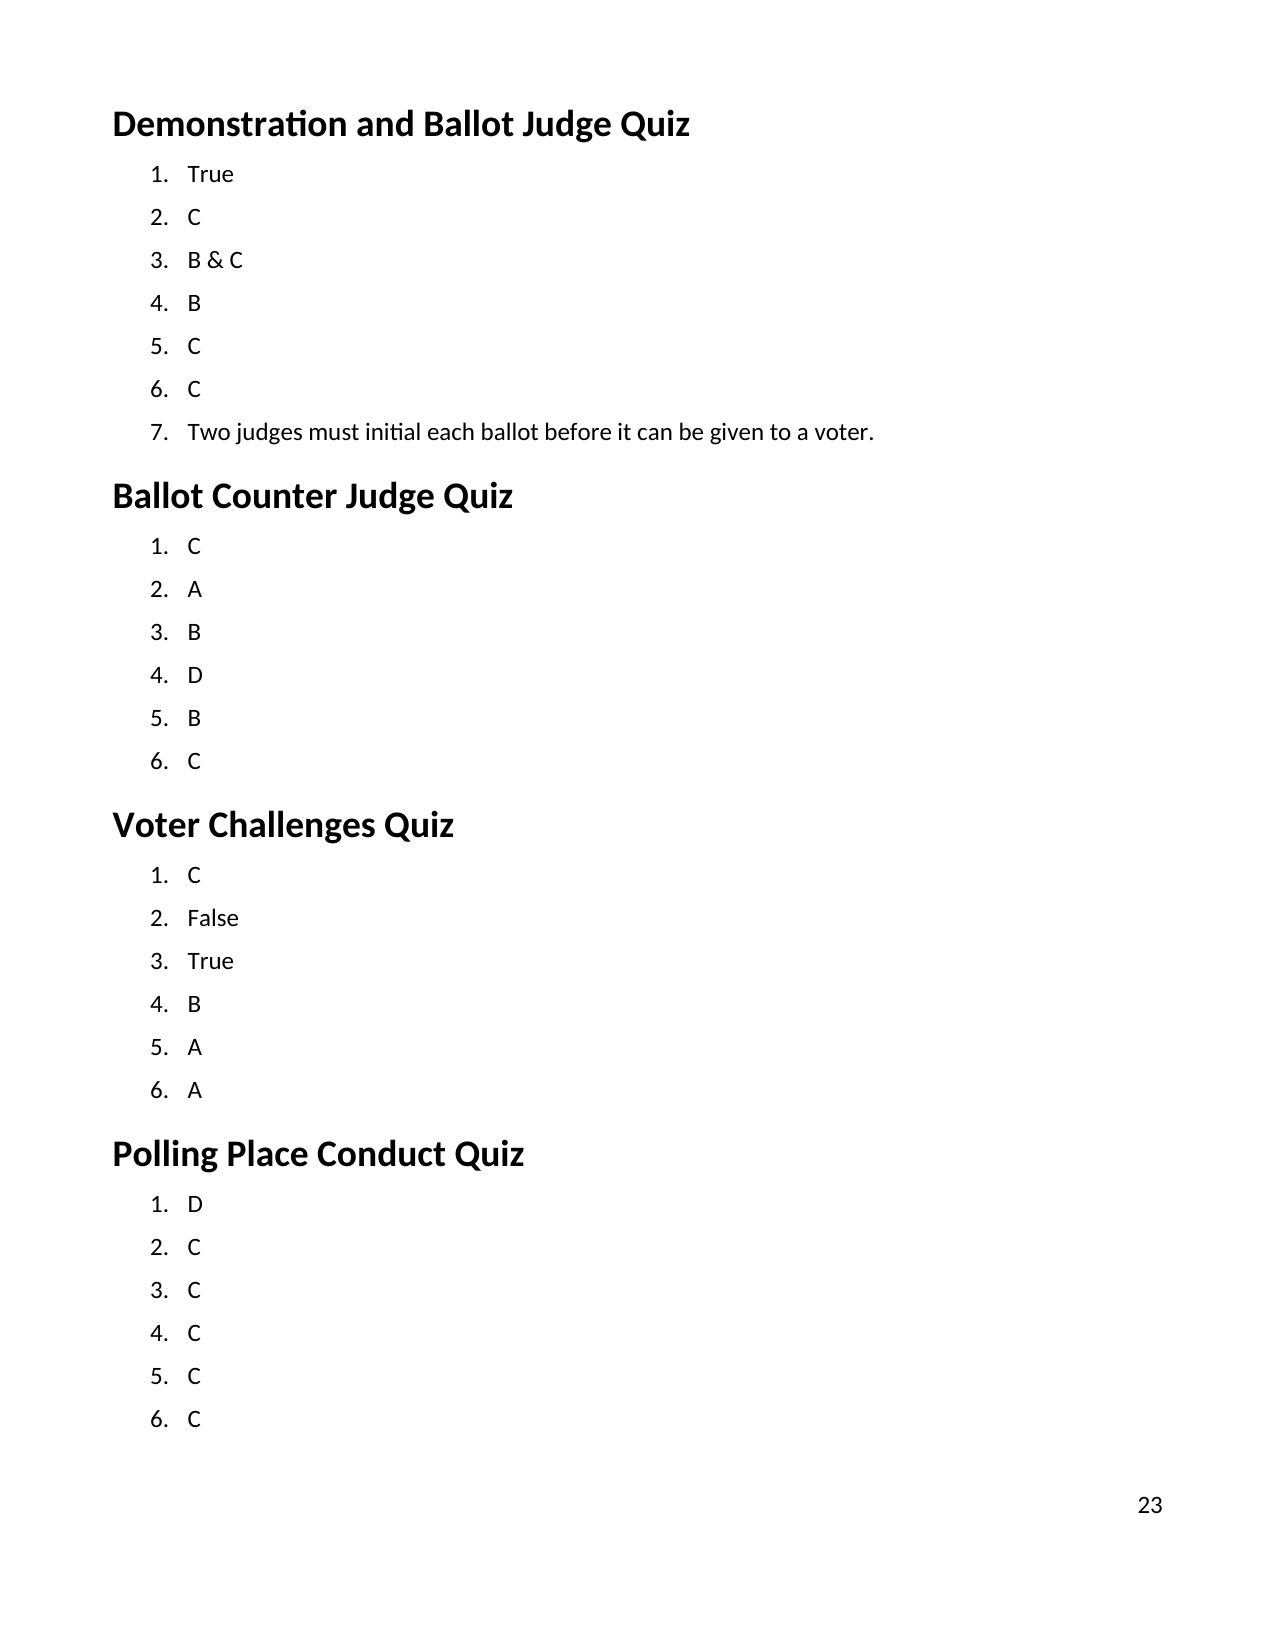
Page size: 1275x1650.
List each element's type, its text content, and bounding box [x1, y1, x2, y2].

list D [150, 659, 1162, 690]
list B [150, 616, 1162, 647]
list C [150, 1231, 1162, 1262]
list A [150, 573, 1162, 604]
list True [150, 158, 1162, 189]
list B [150, 702, 1162, 733]
list Two judges must initial each ballot before it can be given to a voter. [150, 416, 1162, 447]
list C [150, 1274, 1162, 1305]
list A [150, 1074, 1162, 1105]
list C [150, 1403, 1162, 1434]
list B & C [150, 244, 1162, 275]
list C [150, 745, 1162, 776]
list B [150, 287, 1162, 318]
subtitle Voter Challenges Quiz [112, 801, 1162, 847]
list A [150, 1031, 1162, 1062]
list C [150, 1360, 1162, 1391]
list True [150, 945, 1162, 976]
subtitle Ballot Counter Judge Quiz [112, 472, 1162, 518]
list D [150, 1188, 1162, 1219]
subtitle Demonstration and Ballot Judge Quiz [112, 100, 1162, 146]
list C [150, 373, 1162, 404]
list C [150, 201, 1162, 232]
list C [150, 330, 1162, 361]
list False [150, 902, 1162, 933]
list C [150, 530, 1162, 561]
list C [150, 859, 1162, 890]
list C [150, 1317, 1162, 1348]
list B [150, 988, 1162, 1019]
subtitle Polling Place Conduct Quiz [112, 1130, 1162, 1176]
